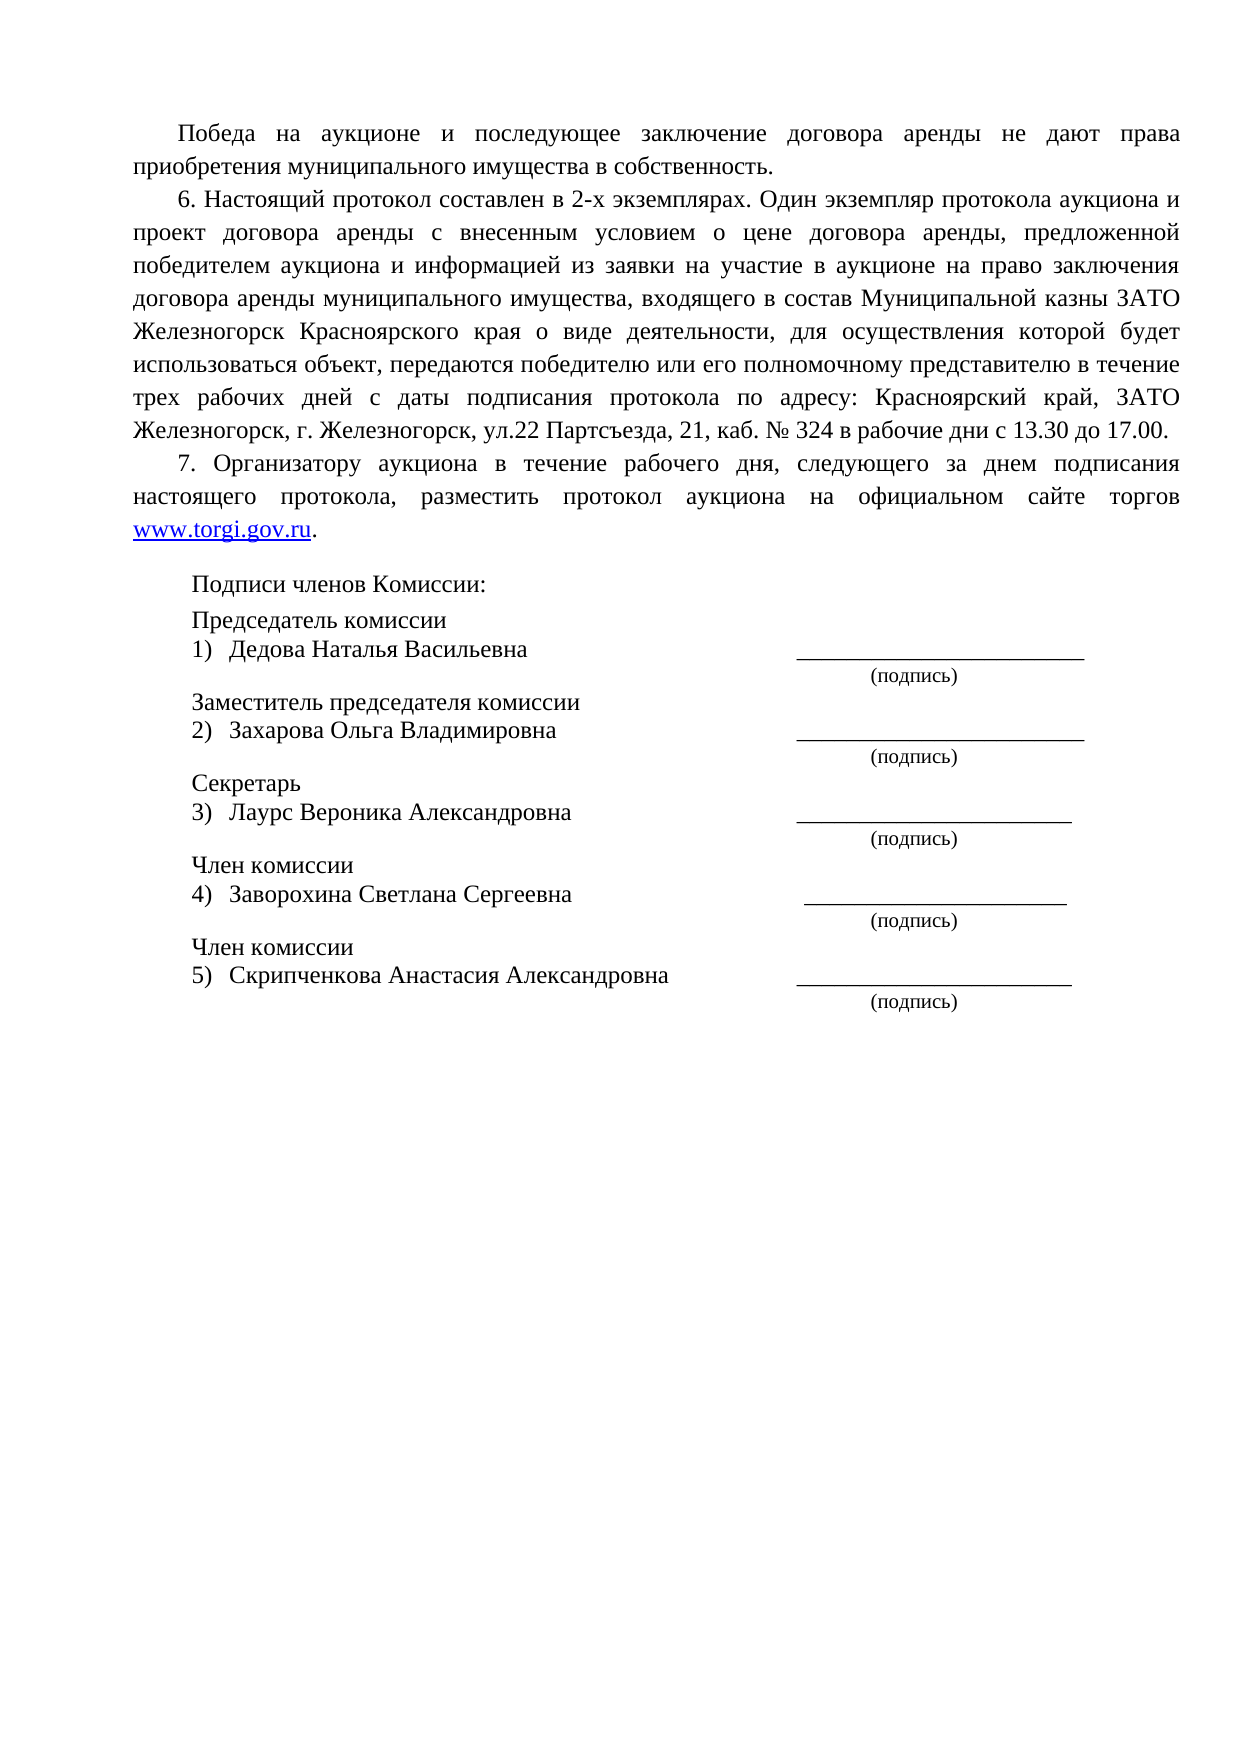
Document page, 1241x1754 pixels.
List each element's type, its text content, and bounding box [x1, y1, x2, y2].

text 7. Организатору аукциона в течение рабочего дня, следующего за днем подписания настоящего протокола, разместить протокол аукциона на официальном сайте торгов www.torgi.gov.ru. [133, 448, 1181, 543]
list Лаурс Вероника Александровна ______________________ [191, 797, 1181, 826]
text (подпись) [870, 744, 1181, 768]
list Скрипченкова Анастасия Александровна ______________________ [191, 960, 1181, 989]
text Член комиссии [191, 932, 1181, 960]
text Секретарь [191, 768, 1181, 797]
text Заместитель председателя комиссии [191, 687, 1181, 716]
text (подпись) [191, 826, 1181, 850]
text (подпись) [870, 663, 1181, 687]
text (подпись) [191, 989, 1181, 1013]
list Захарова Ольга Владимировна _______________________ [191, 716, 1181, 744]
text Председатель комиссии [191, 605, 1181, 634]
list Дедова Наталья Васильевна _______________________ [191, 634, 1181, 663]
list Заворохина Светлана Сергеевна _____________________ [191, 879, 1181, 907]
text Победа на аукционе и последующее заключение договора аренды не дают права приобретения муниципального имущества в собственность. [133, 118, 1181, 180]
text (подпись) [191, 907, 1181, 932]
text Член комиссии [191, 850, 1181, 879]
text 6. Настоящий протокол составлен в 2-х экземплярах. Один экземпляр протокола аукциона и проект договора аренды с внесенным условием о цене договора аренды, предложенной победителем аукциона и информацией из заявки на участие в аукционе на право заключения договора аренды муниципального имущества, входящего в состав Муниципальной казны ЗАТО Железногорск Красноярского края о виде деятельности, для осуществления которой будет использоваться объект, передаются победителю или его полномочному представителю в течение трех рабочих дней с даты подписания протокола по адресу: Красноярский край, ЗАТО Железногорск, г. Железногорск, ул.22 Партсъезда, 21, каб. № 324 в рабочие дни с 13.30 до 17.00. [133, 184, 1181, 444]
text Подписи членов Комиссии: [133, 569, 1181, 598]
